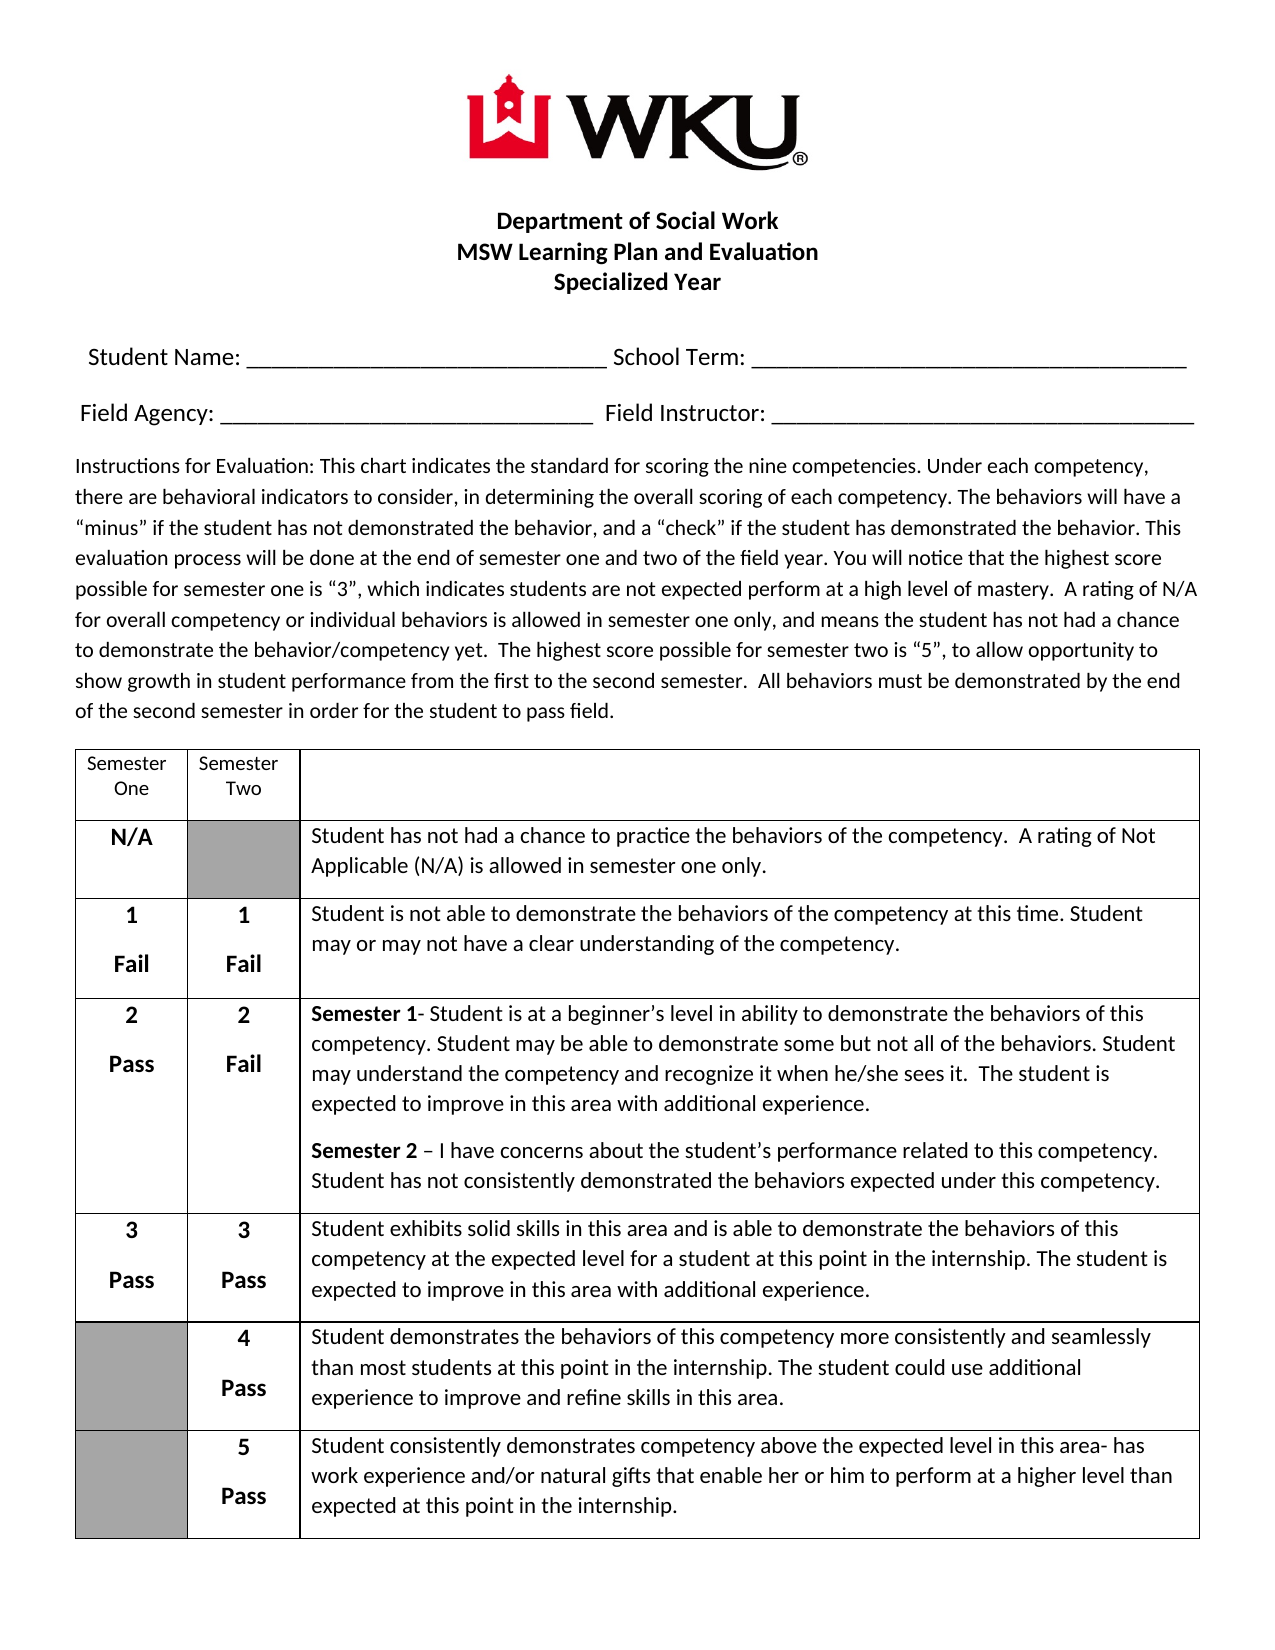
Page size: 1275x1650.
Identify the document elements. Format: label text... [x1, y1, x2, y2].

table_cell [76, 1323, 187, 1430]
table_cell Student exhibits solid skills in this area and is able to demonstrate the behaviors of this competency at the expected level for a student at this point in the internship. The student is expected to improve in this area with additional experience. [301, 1214, 1199, 1321]
text MSW Learning Plan and Evaluation [75, 236, 1200, 266]
text Department of Social Work [75, 205, 1200, 236]
table_header Semester Two [188, 750, 299, 820]
table_cell [76, 1431, 187, 1538]
picture [450, 60, 825, 187]
table_cell 3 Pass [188, 1214, 299, 1321]
table_cell 2 Pass [76, 999, 187, 1213]
table_cell 1 Fail [188, 899, 299, 998]
table_cell Student consistently demonstrates competency above the expected level in this area- has work experience and/or natural gifts that enable her or him to perform at a higher level than expected at this point in the internship. [301, 1431, 1199, 1538]
table_cell 5 Pass [188, 1431, 299, 1538]
table_cell Semester 1- Student is at a beginner’s level in ability to demonstrate the behaviors of this competency. Student may be able to demonstrate some but not all of the behaviors. Student may understand the competency and recognize it when he/she sees it. The student is expected to improve in this area with additional experience. Semester 2 – I have concerns about the student’s performance related to this competency. Student has not consistently demonstrated the behaviors expected under this competency. [301, 999, 1199, 1213]
table_cell Student is not able to demonstrate the behaviors of the competency at this time. Student may or may not have a clear understanding of the competency. [301, 899, 1199, 998]
table_cell 3 Pass [76, 1214, 187, 1321]
table_header [301, 750, 1199, 820]
table_header Semester One [76, 750, 187, 820]
table_cell 4 Pass [188, 1323, 299, 1430]
table_cell 1 Fail [76, 899, 187, 998]
table_cell Student has not had a chance to practice the behaviors of the competency. A rating of Not Applicable (N/A) is allowed in semester one only. [301, 821, 1199, 898]
text Field Agency: ______________________________ Field Instructor: __________________________________ [75, 397, 1200, 427]
text Student Name: _____________________________ School Term: ___________________________________ [75, 341, 1200, 372]
text Instructions for Evaluation: This chart indicates the standard for scoring the nine competencies. Under each competency, there are behavioral indicators to consider, in determining the overall scoring of each competency. The behaviors will have a “minus” if the student has not demonstrated the behavior, and a “check” if the student has demonstrated the behavior. This evaluation process will be done at the end of semester one and two of the field year. You will notice that the highest score possible for semester one is “3”, which indicates students are not expected perform at a high level of mastery. A rating of N/A for overall competency or individual behaviors is allowed in semester one only, and means the student has not had a chance to demonstrate the behavior/competency yet. The highest score possible for semester two is “5”, to allow opportunity to show growth in student performance from the first to the second semester. All behaviors must be demonstrated by the end of the second semester in order for the student to pass field. [75, 453, 1200, 724]
table_cell Student demonstrates the behaviors of this competency more consistently and seamlessly than most students at this point in the internship. The student could use additional experience to improve and refine skills in this area. [301, 1323, 1199, 1430]
table_cell N/A [76, 821, 187, 898]
table_cell 2 Fail [188, 999, 299, 1213]
text Specialized Year [75, 266, 1200, 297]
table_cell [188, 821, 299, 898]
